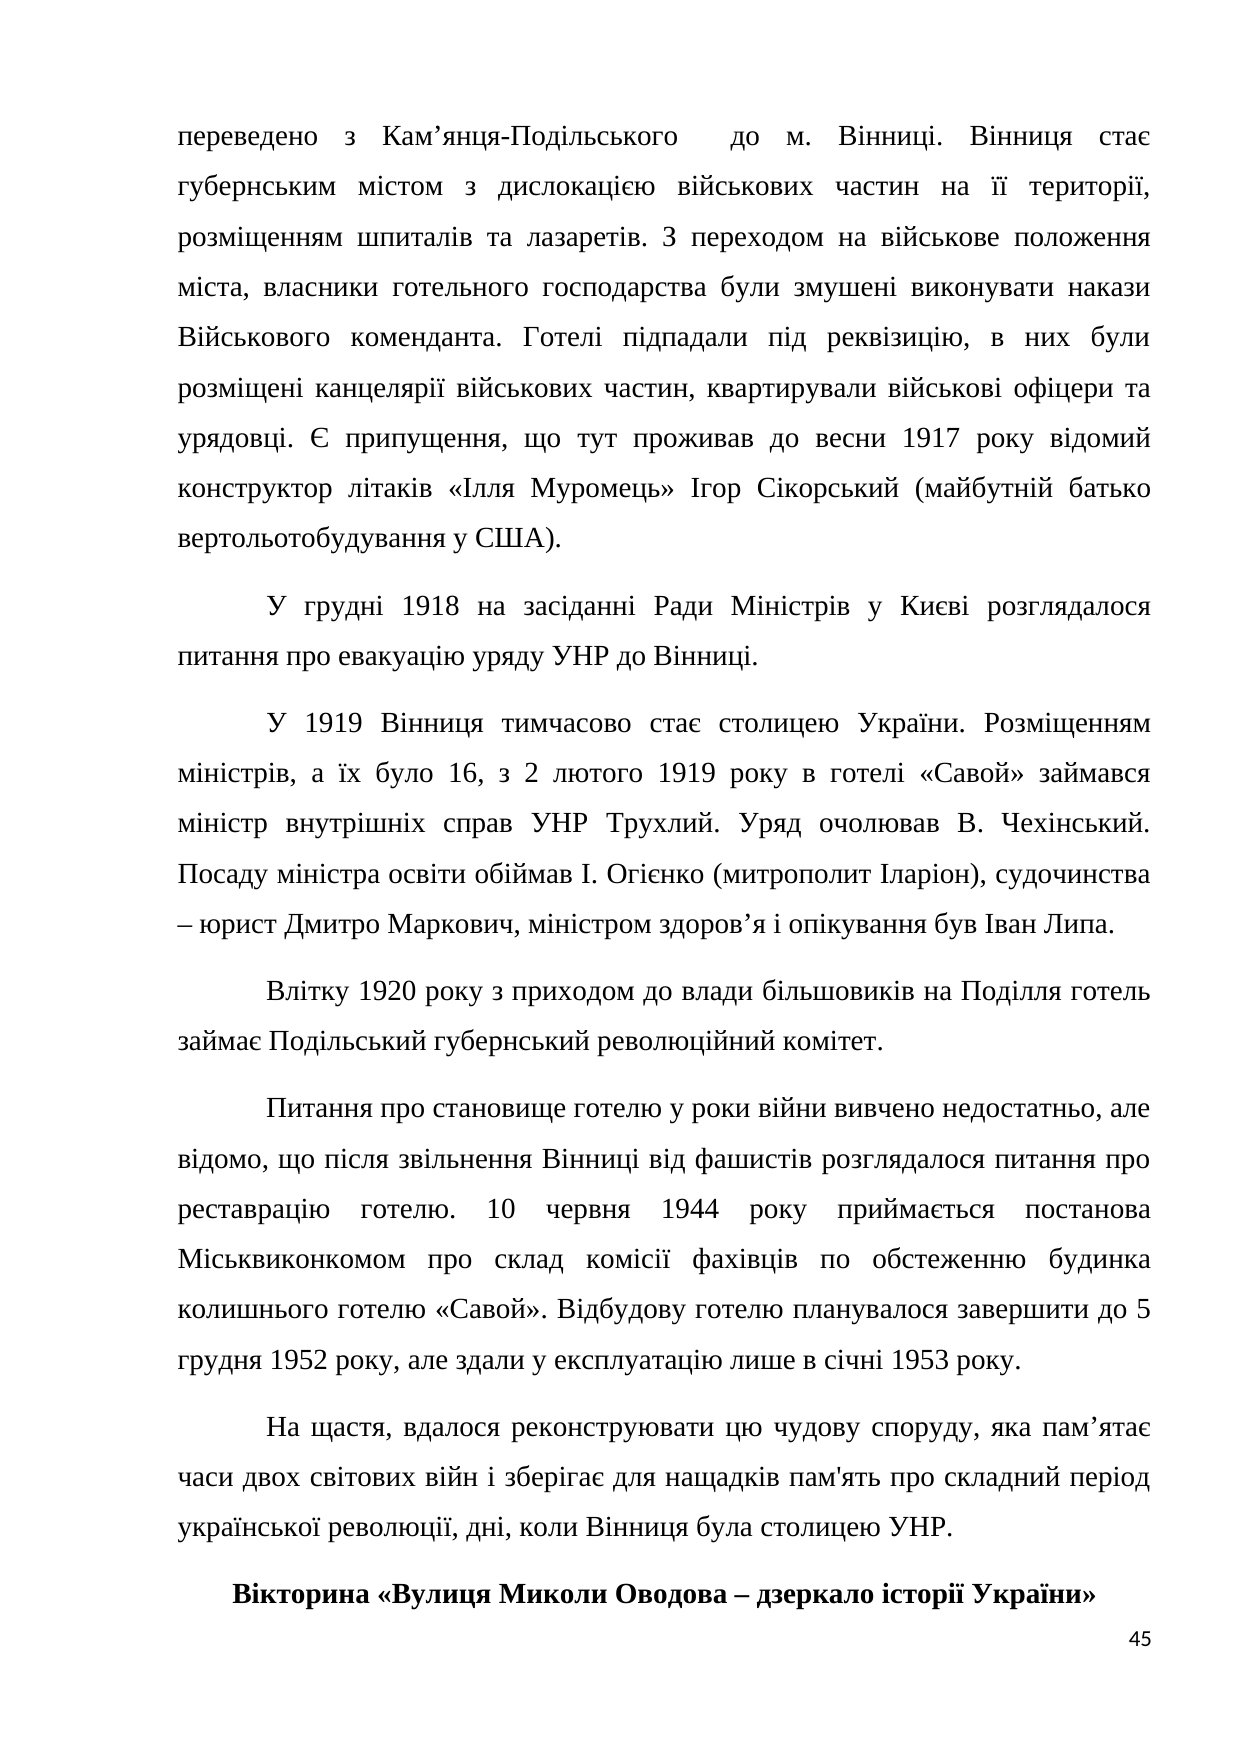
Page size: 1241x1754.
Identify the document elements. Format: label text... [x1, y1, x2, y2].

text На щастя, вдалося реконструювати цю чудову споруду, яка пам’ятає часи двох світових війн і зберігає для нащадків пам'ять про складний період української революції, дні, коли Вінниця була столицею УНР. [177, 1409, 1152, 1543]
text У 1919 Вінниця тимчасово стає столицею України. Розміщенням міністрів, а їх було 16, з 2 лютого 1919 року в готелі «Савой» займався міністр внутрішніх справ УНР Трухлий. Уряд очолював В. Чехінський. Посаду міністра освіти обіймав І. Огієнко (митрополит Іларіон), судочинства – юрист Дмитро Маркович, міністром здоров’я і опікування був Іван Липа. [177, 705, 1152, 940]
text Вікторина «Вулиця Миколи Оводова – дзеркало історії України» [177, 1577, 1152, 1610]
text У грудні 1918 на засіданні Ради Міністрів у Києві розглядалося питання про евакуацію уряду УНР до Вінниці. [177, 588, 1152, 671]
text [177, 118, 1152, 554]
text Влітку 1920 року з приходом до влади більшовиків на Поділля готель займає Подільський губернський революційний комітет. [177, 973, 1152, 1057]
text Питання про становище готелю у роки війни вивчено недостатньо, але відомо, що після звільнення Вінниці від фашистів розглядалося питання про реставрацію готелю. 10 червня 1944 року приймається постанова Міськвиконкомом про склад комісії фахівців по обстеженню будинка колишнього готелю «Савой». Відбудову готелю планувалося завершити до 5 грудня 1952 року, але здали у експлуатацію лише в січні 1953 року. [177, 1090, 1152, 1376]
